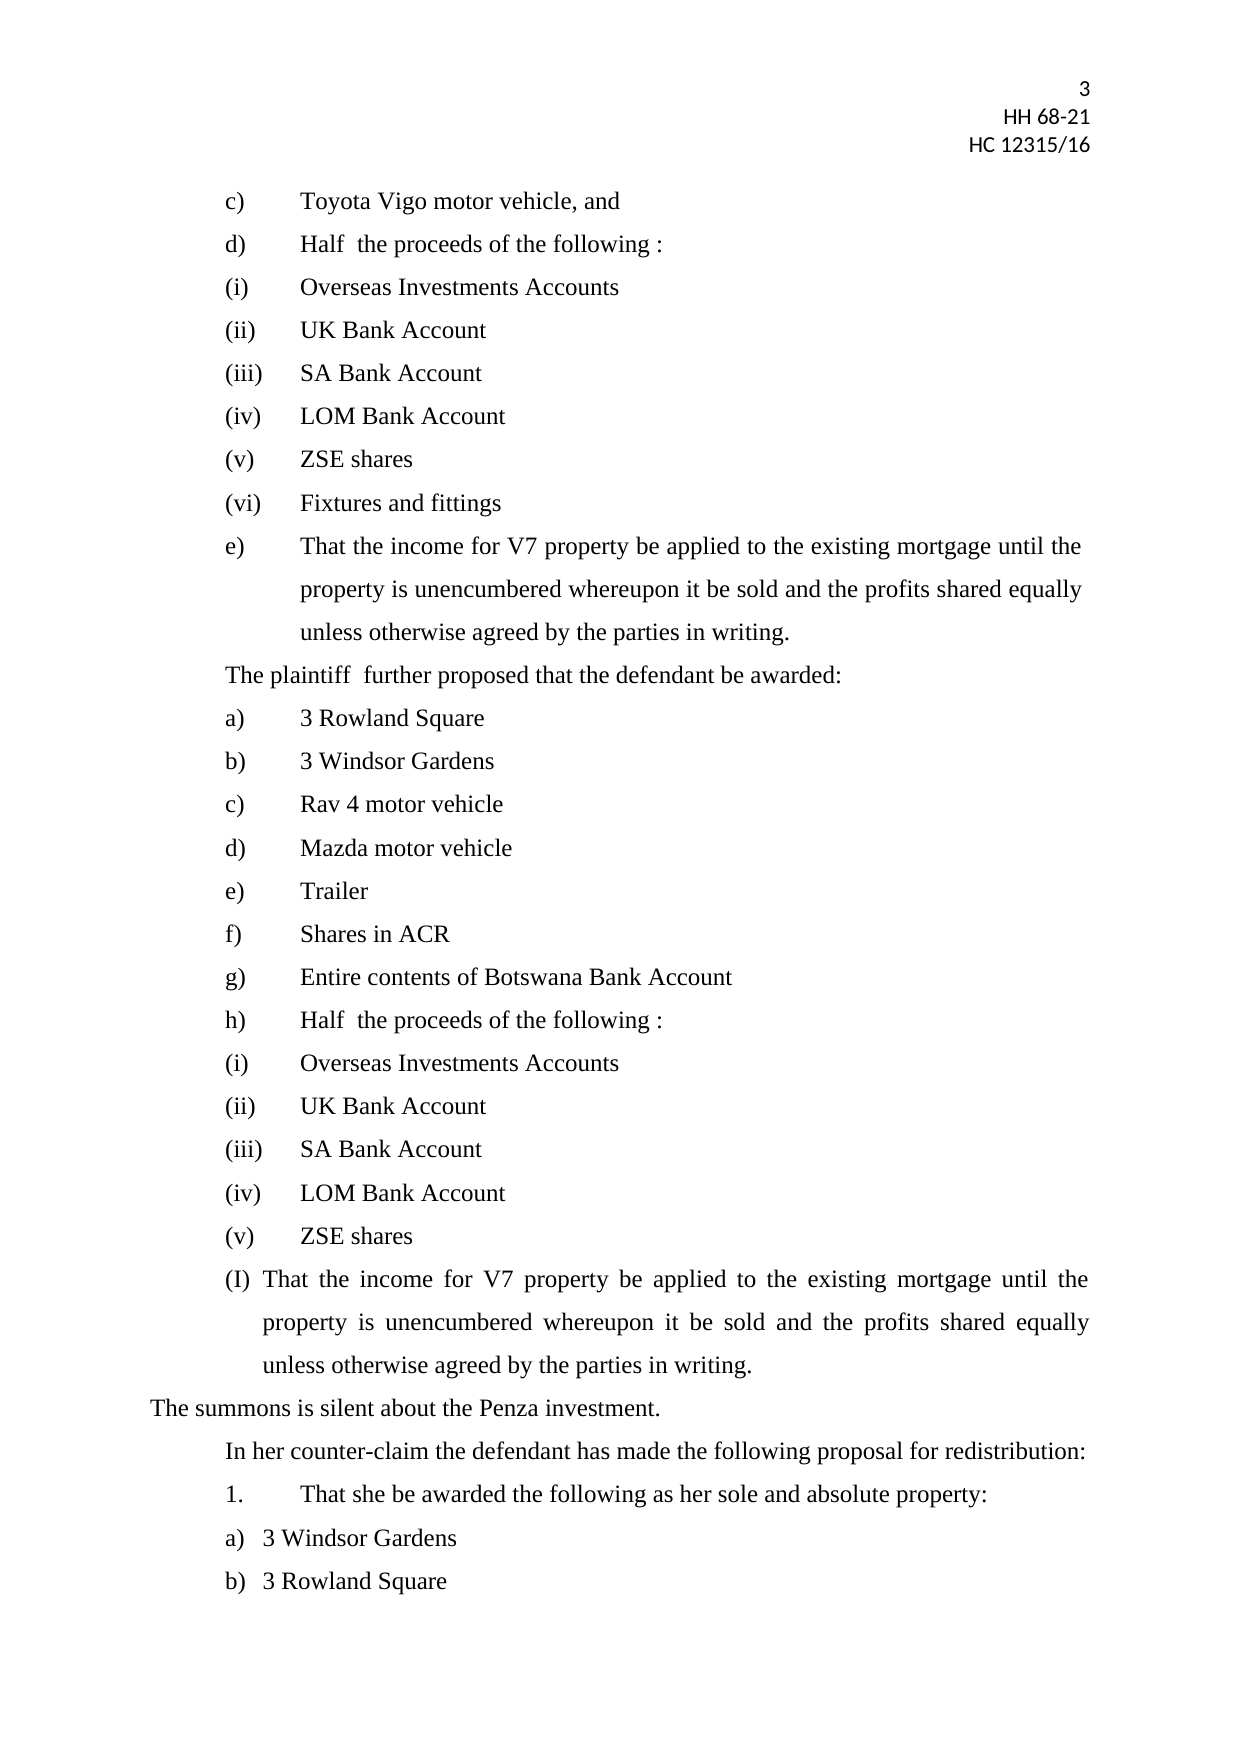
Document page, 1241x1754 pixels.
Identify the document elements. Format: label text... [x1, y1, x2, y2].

list SA Bank Account [225, 1134, 1090, 1163]
list UK Bank Account [225, 315, 1090, 344]
list That the income for V7 property be applied to the existing mortgage until the property is unencumbered whereupon it be sold and the profits shared equally unless otherwise agreed by the parties in writing. [225, 531, 1090, 646]
list ZSE shares [225, 1221, 1090, 1249]
list 3 Windsor Gardens [225, 1523, 1090, 1551]
text The plaintiff further proposed that the defendant be awarded: [150, 660, 1090, 689]
list That the income for V7 property be applied to the existing mortgage until the property is unencumbered whereupon it be sold and the profits shared equally unless otherwise agreed by the parties in writing. [225, 1264, 1090, 1379]
list Trailer [225, 876, 1090, 904]
list That she be awarded the following as her sole and absolute property: [225, 1479, 1090, 1508]
list Overseas Investments Accounts [225, 272, 1090, 301]
list Rav 4 motor vehicle [225, 789, 1090, 818]
list LOM Bank Account [225, 1178, 1090, 1206]
list Toyota Vigo motor vehicle, and [225, 186, 1090, 214]
list Half the proceeds of the following : [225, 229, 1090, 258]
list Shares in ACR [225, 919, 1090, 948]
list 3 Rowland Square [225, 1566, 1090, 1594]
list Fixtures and fittings [225, 488, 1090, 516]
list UK Bank Account [225, 1091, 1090, 1120]
text The summons is silent about the Penza investment. [150, 1393, 1090, 1422]
list 3 Windsor Gardens [225, 746, 1090, 775]
list Half the proceeds of the following : [225, 1005, 1090, 1034]
list LOM Bank Account [225, 401, 1090, 430]
list Entire contents of Botswana Bank Account [225, 962, 1090, 991]
list Mazda motor vehicle [225, 833, 1090, 861]
list 3 Rowland Square [225, 703, 1090, 732]
list SA Bank Account [225, 358, 1090, 387]
list ZSE shares [225, 444, 1090, 473]
list Overseas Investments Accounts [225, 1048, 1090, 1077]
text In her counter-claim the defendant has made the following proposal for redistribution: [187, 1436, 1090, 1465]
